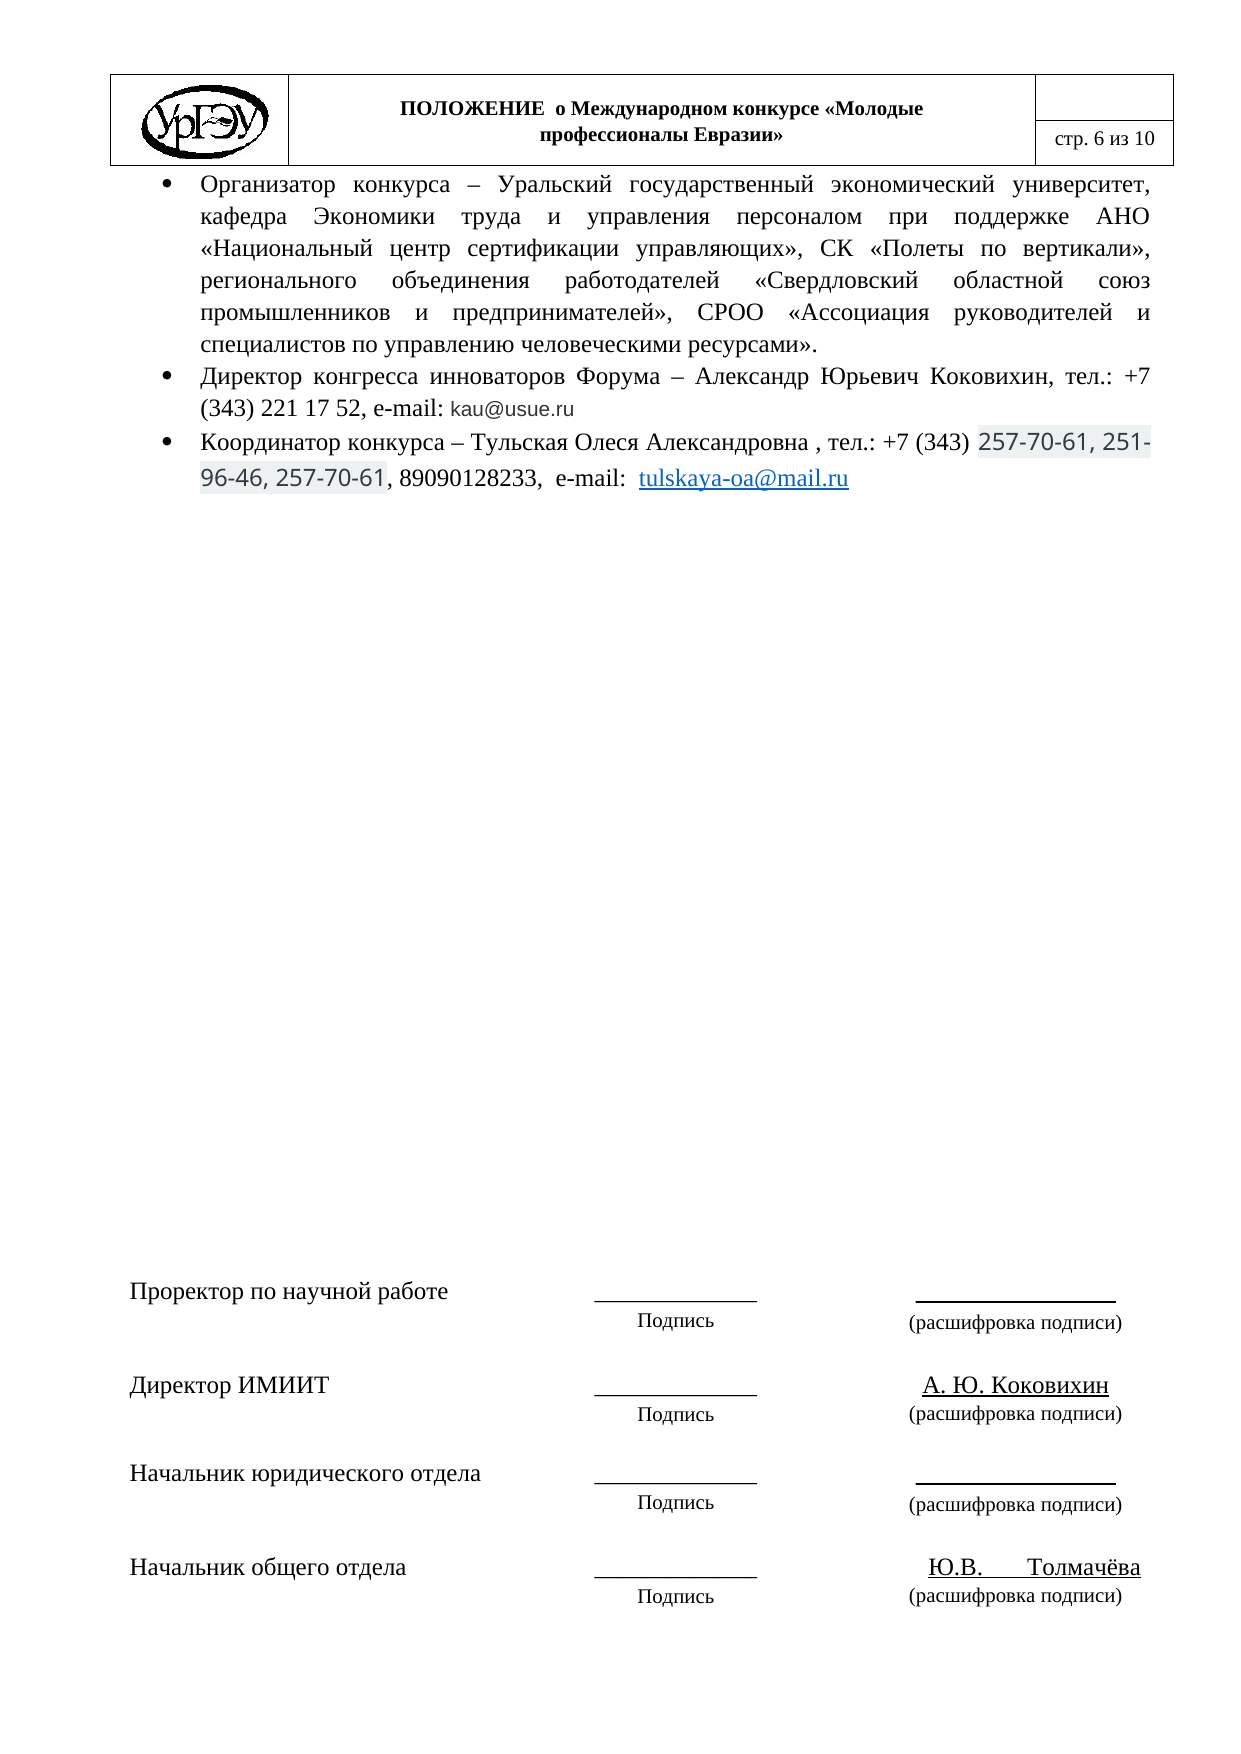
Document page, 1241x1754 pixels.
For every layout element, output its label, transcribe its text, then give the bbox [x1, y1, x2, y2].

table_cell Ю.В. Толмачёва (расшифровка подписи) [897, 1552, 1141, 1611]
list Координатор конкурса – Тульская Олеся Александровна , тел.: +7 (343) 257-70-61, 251-96-46, 257-70-61, 89090128233, e-mail: tulskaya-oa@mail.ru [163, 425, 1151, 494]
table_cell Директор ИМИИТ [129, 1370, 594, 1458]
list Директор конгресса инноваторов Форума – Александр Юрьевич Коковихин, тел.: +7 (343) 221 17 52, e-mail: kau@usue.ru [163, 361, 1151, 422]
table_cell ________________ (расшифровка подписи) [897, 1458, 1141, 1552]
list Организатор конкурса – Уральский государственный экономический университет, кафедра Экономики труда и управления персоналом при поддержке АНО «Национальный центр сертификации управляющих», СК «Полеты по вертикали», регионального объединения работодателей «Свердловский областной союз промышленников и предпринимателей», СРОО «Ассоциация руководителей и специалистов по управлению человеческими ресурсами». [289, 124, 1035, 165]
table_cell _____________ Подпись [594, 1370, 897, 1458]
table_cell _____________ Подпись [594, 1552, 897, 1611]
table_cell А. Ю. Коковихин (расшифровка подписи) [897, 1370, 1141, 1458]
table_header Проректор по научной работе [129, 1276, 594, 1370]
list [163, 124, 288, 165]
table_cell Начальник общего отдела [129, 1552, 594, 1611]
picture [132, 80, 277, 163]
table_cell Начальник юридического отдела [129, 1458, 594, 1552]
list Организатор конкурса – Уральский государственный экономический университет, кафедра Экономики труда и управления персоналом при поддержке АНО «Национальный центр сертификации управляющих», СК «Полеты по вертикали», регионального объединения работодателей «Свердловский областной союз промышленников и предпринимателей», СРОО «Ассоциация руководителей и специалистов по управлению человеческими ресурсами». [163, 166, 1151, 357]
table_header _____________ Подпись [594, 1276, 897, 1370]
table_header ________________ (расшифровка подписи) [897, 1276, 1141, 1370]
table_cell _____________ Подпись [594, 1458, 897, 1552]
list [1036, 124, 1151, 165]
